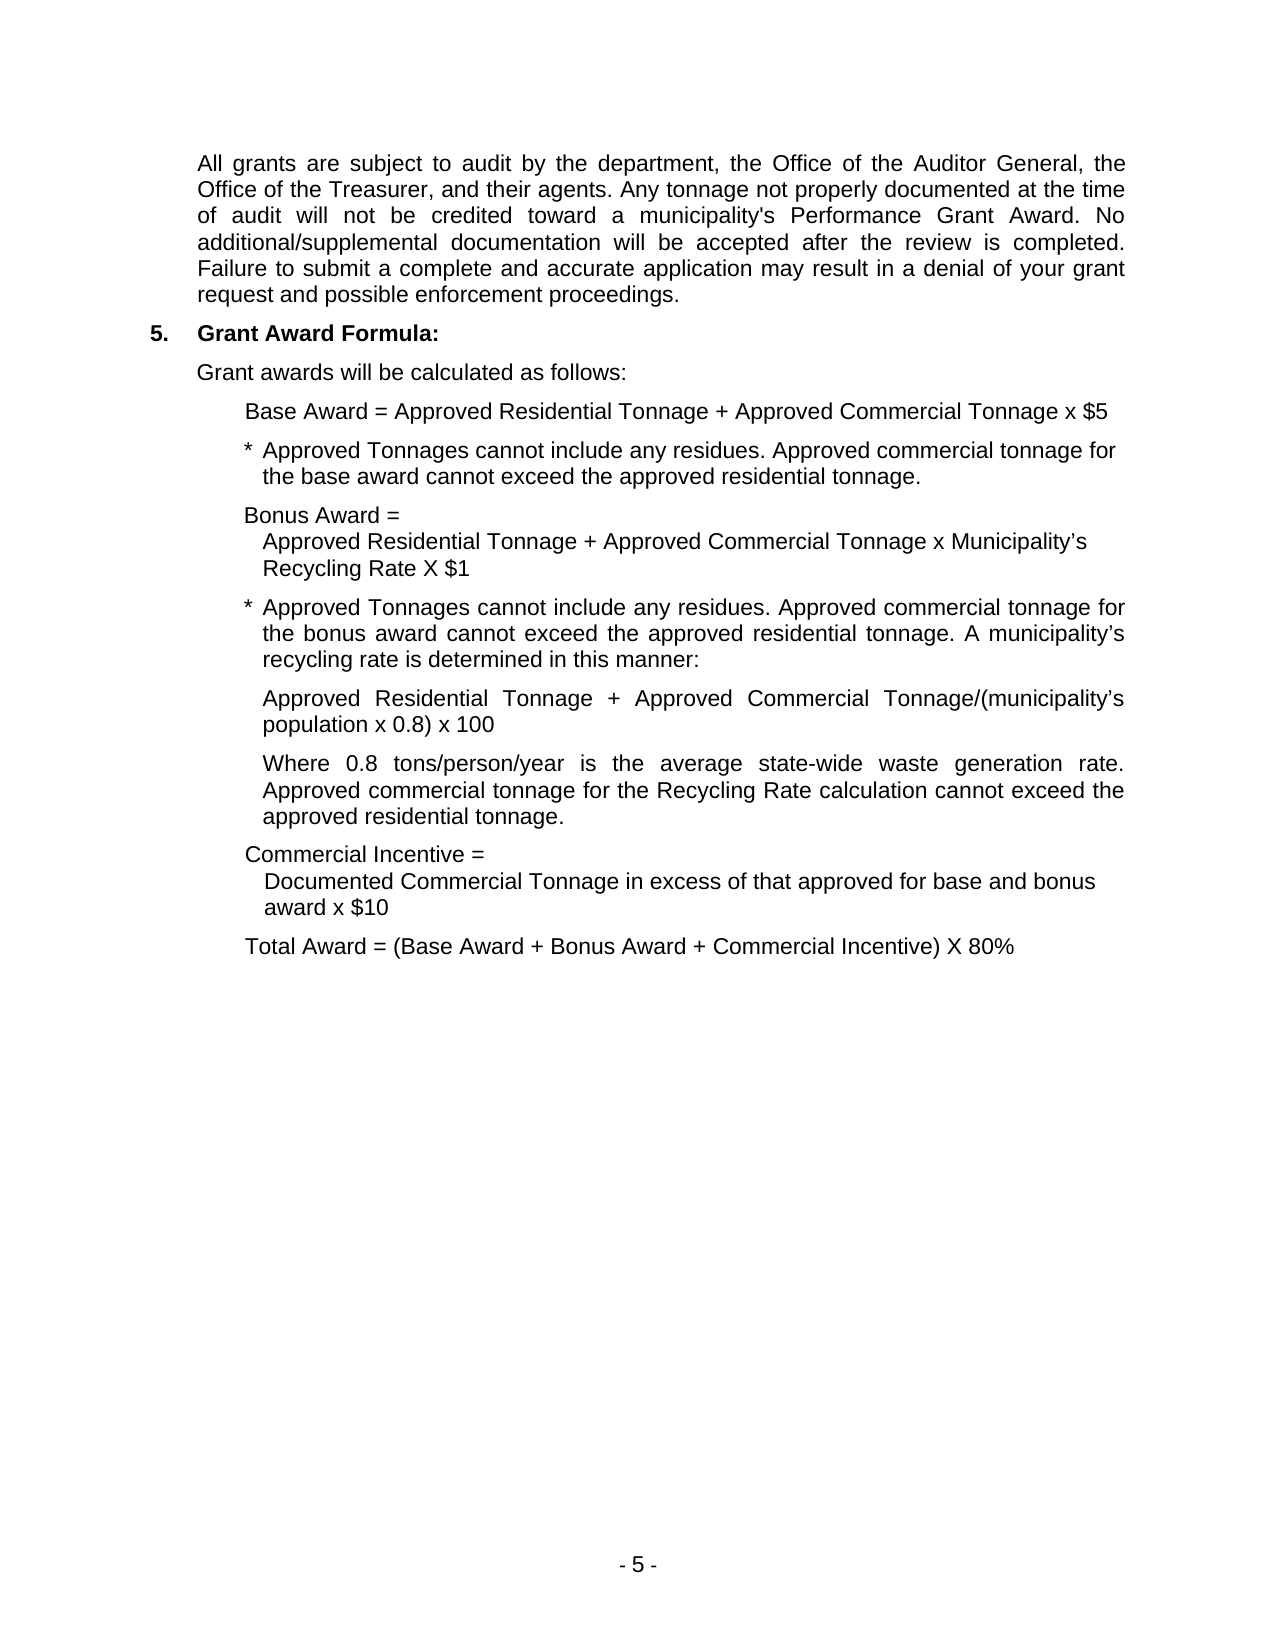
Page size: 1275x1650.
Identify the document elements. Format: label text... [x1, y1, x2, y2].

text Commercial Incentive = [244, 842, 1214, 868]
subtitle Grant Award Formula: [150, 320, 1214, 346]
text All grants are subject to audit by the department, the Office of the Auditor General, the Office of the Treasurer, and their agents. Any tonnage not properly documented at the time of audit will not be credited toward a municipality's Performance Grant Award. No additional/supplemental documentation will be accepted after the review is completed. Failure to submit a complete and accurate application may result in a denial of your grant request and possible enforcement proceedings. [197, 149, 1126, 308]
text Where 0.8 tons/person/year is the average state-wide waste generation rate. Approved commercial tonnage for the Recycling Rate calculation cannot exceed the approved residential tonnage. [262, 750, 1126, 829]
text Approved Residential Tonnage + Approved Commercial Tonnage/(municipality’s population x 0.8) x 100 [262, 685, 1125, 738]
text Total Award = (Base Award + Bonus Award + Commercial Incentive) X 80% [244, 933, 1214, 959]
text Grant awards will be calculated as follows: [196, 359, 1214, 385]
list Approved Tonnages cannot include any residues. Approved commercial tonnage for the base award cannot exceed the approved residential tonnage. [244, 437, 1125, 489]
text Approved Residential Tonnage + Approved Commercial Tonnage x Municipality’s Recycling Rate X $1 [262, 528, 1089, 581]
text Documented Commercial Tonnage in excess of that approved for base and bonus award x $10 [264, 868, 1096, 921]
text Bonus Award = [244, 502, 1214, 528]
list Approved Tonnages cannot include any residues. Approved commercial tonnage for the bonus award cannot exceed the approved residential tonnage. A municipality’s recycling rate is determined in this manner: [244, 593, 1125, 672]
text Base Award = Approved Residential Tonnage + Approved Commercial Tonnage x $5 [244, 398, 1214, 424]
